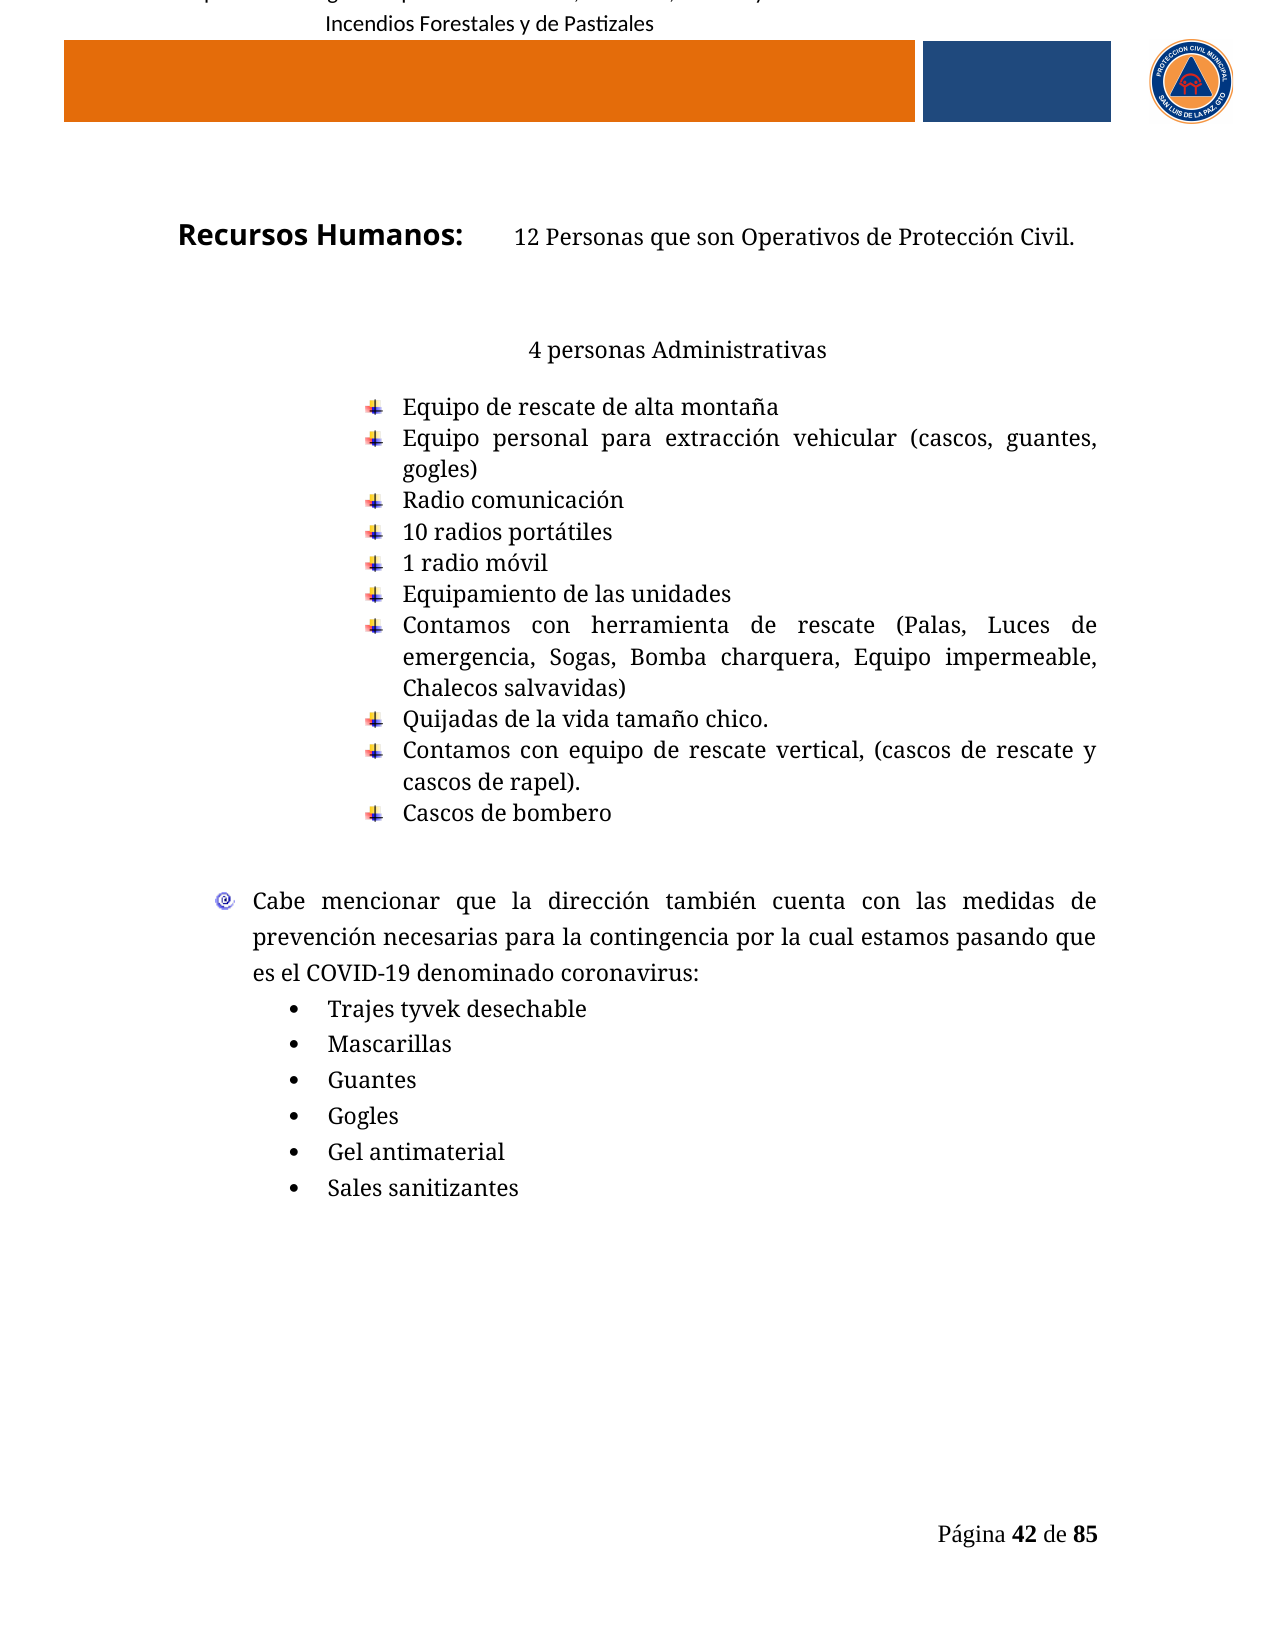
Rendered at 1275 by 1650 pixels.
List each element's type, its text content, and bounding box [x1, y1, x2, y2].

list 1 radio móvil [365, 547, 1098, 578]
list Trajes tyvek desechable [290, 992, 1098, 1024]
picture [365, 429, 383, 447]
list Equipo personal para extracción vehicular (cascos, guantes, gogles) [365, 422, 1098, 484]
list Mascarillas [290, 1028, 1098, 1060]
picture [365, 804, 383, 822]
list Contamos con equipo de rescate vertical, (cascos de rescate y cascos de rapel). [365, 734, 1098, 797]
picture [365, 523, 383, 540]
list 10 radios portátiles [365, 515, 1098, 547]
list Cascos de bombero [365, 797, 1098, 828]
list Contamos con herramienta de rescate (Palas, Luces de emergencia, Sogas, Bomba charquera, Equipo impermeable, Chalecos salvavidas) [365, 609, 1098, 703]
list Quijadas de la vida tamaño chico. [365, 703, 1098, 734]
text Recursos Humanos: 12 Personas que son Operativos de Protección Civil. [177, 214, 1098, 254]
list Equipamiento de las unidades [365, 578, 1098, 609]
list Equipo de rescate de alta montaña [365, 390, 1098, 422]
picture [365, 742, 383, 759]
picture [365, 617, 383, 634]
list Guantes [290, 1064, 1098, 1096]
list Gel antimaterial [290, 1136, 1098, 1167]
picture [365, 585, 383, 603]
text 4 personas Administrativas [177, 334, 1098, 365]
list Sales sanitizantes [290, 1172, 1098, 1203]
picture [215, 892, 235, 910]
list Cabe mencionar que la dirección también cuenta con las medidas de prevención necesarias para la contingencia por la cual estamos pasando que es el COVID-19 denominado coronavirus: [215, 885, 1098, 988]
picture [365, 554, 383, 572]
picture [365, 710, 383, 728]
picture [365, 492, 383, 509]
list Gogles [290, 1100, 1098, 1132]
list Radio comunicación [365, 484, 1098, 515]
picture [365, 398, 383, 415]
picture [1149, 39, 1234, 124]
